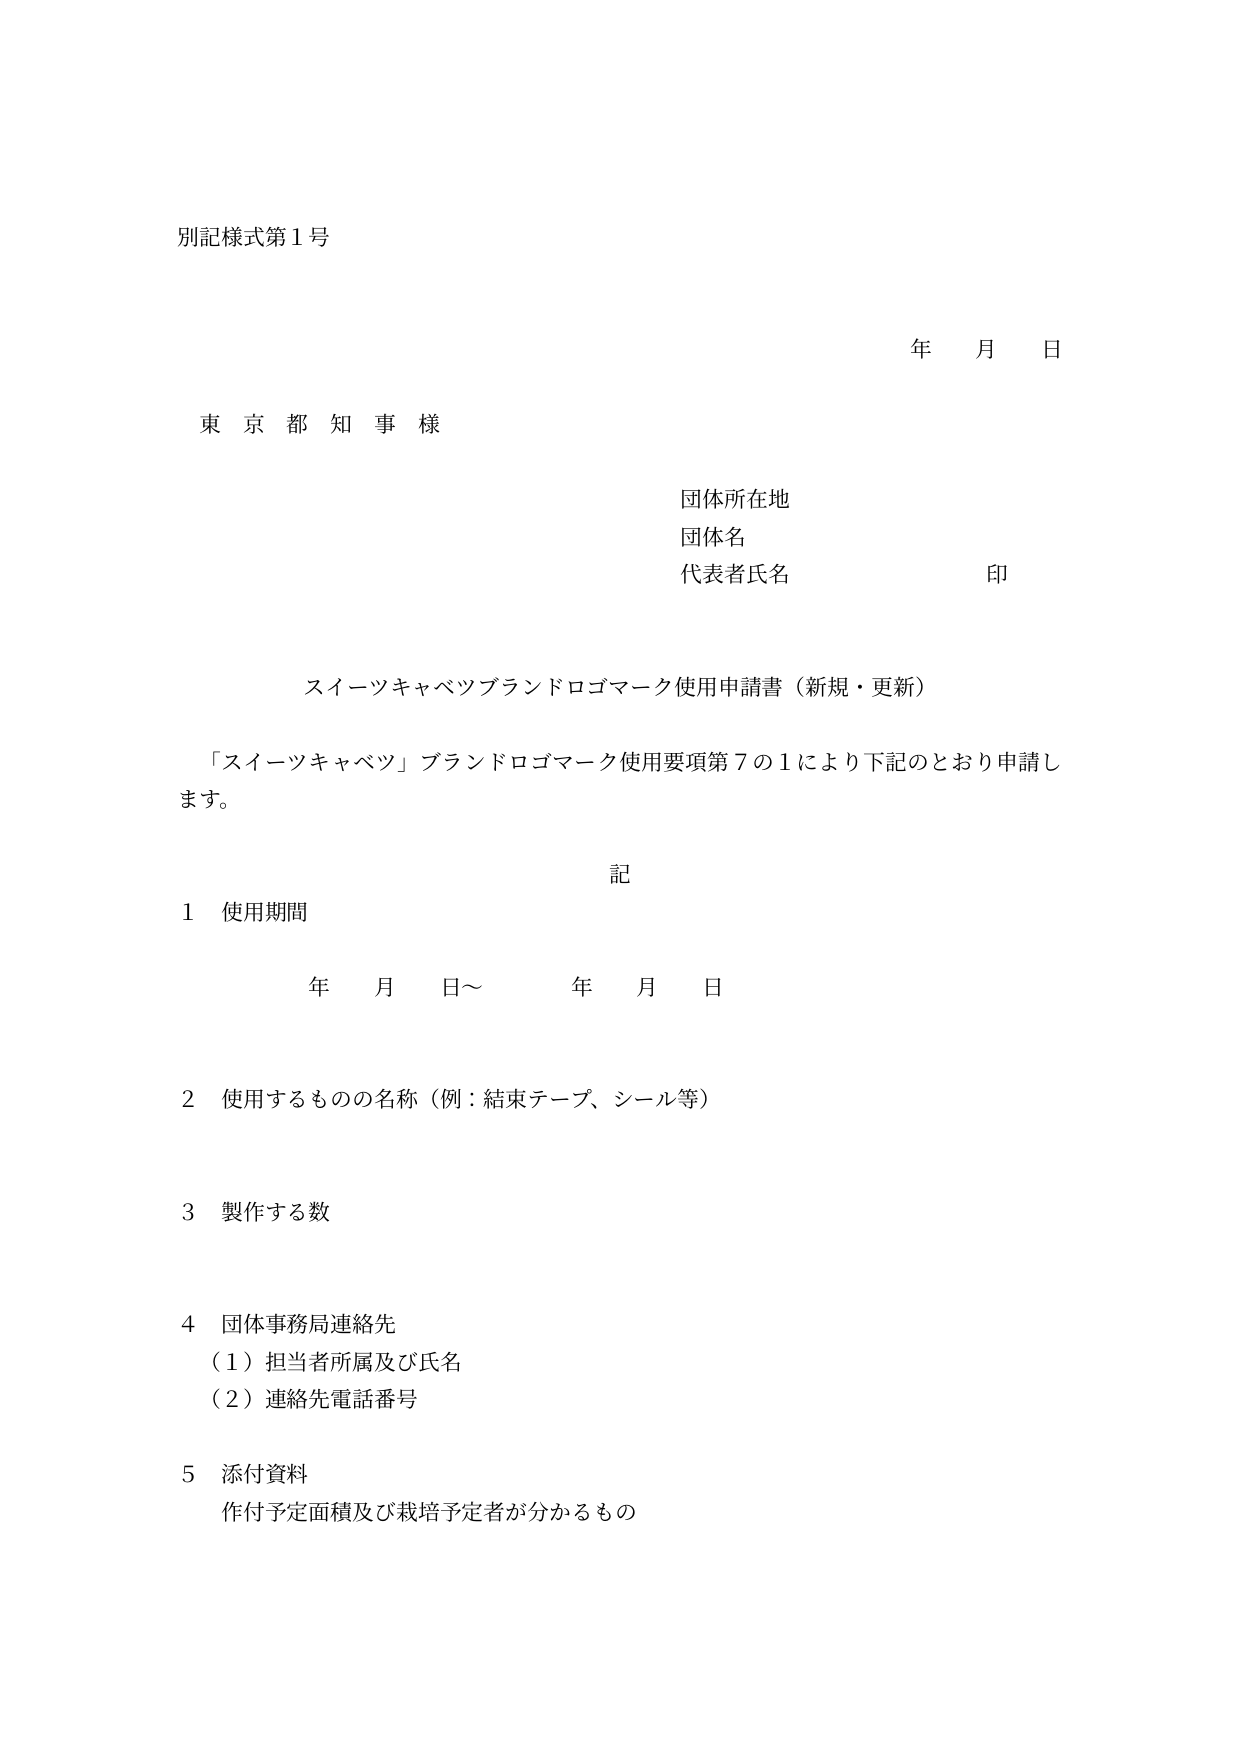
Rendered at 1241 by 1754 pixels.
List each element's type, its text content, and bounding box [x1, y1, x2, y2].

text 年 月 日～ 年 月 日 [177, 967, 1063, 1004]
text ４ 団体事務局連絡先 [177, 1304, 1063, 1342]
text １ 使用期間 [177, 892, 1063, 929]
text ２ 使用するものの名称（例：結束テープ、シール等） [177, 1079, 1063, 1117]
text 団体名 [177, 517, 1063, 554]
text 年 月 日 [177, 329, 1063, 367]
text 別記様式第１号 [177, 217, 1063, 254]
text （１）担当者所属及び氏名 [177, 1342, 1063, 1379]
text （２）連絡先電話番号 [177, 1379, 1063, 1417]
text 東 京 都 知 事 様 [177, 404, 1063, 442]
text ５ 添付資料 [177, 1454, 1063, 1492]
text 記 [177, 854, 1063, 892]
text 作付予定面積及び栽培予定者が分かるもの [177, 1492, 1063, 1529]
text スイーツキャベツブランドロゴマーク使用申請書（新規・更新） [177, 667, 1063, 704]
text ３ 製作する数 [177, 1192, 1063, 1229]
text 「スイーツキャベツ」ブランドロゴマーク使用要項第７の１により下記のとおり申請します。 [177, 742, 1063, 817]
text 代表者氏名 印 [177, 554, 1063, 592]
text 団体所在地 [177, 479, 1063, 517]
